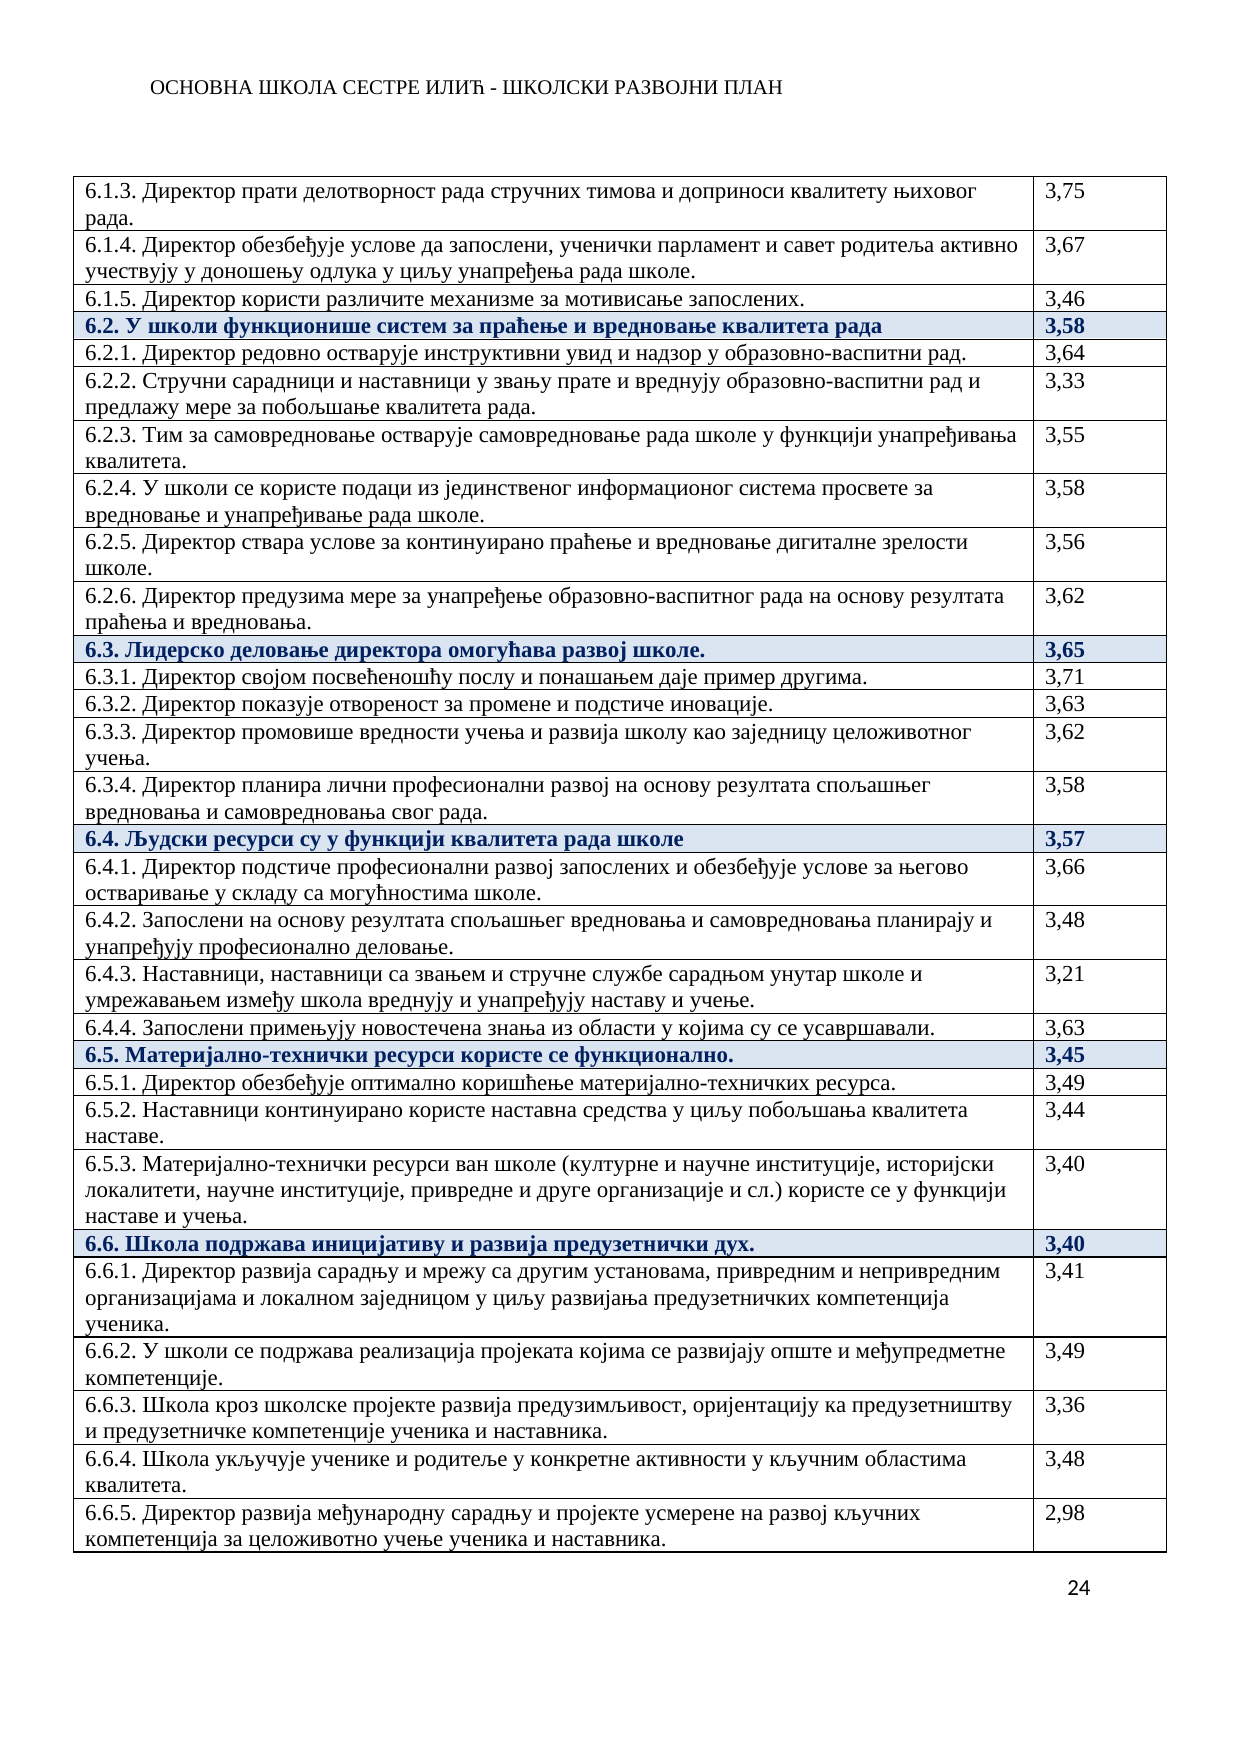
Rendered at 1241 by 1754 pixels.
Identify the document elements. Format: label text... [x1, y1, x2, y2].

table_cell 3,75 [1034, 177, 1166, 230]
table_cell 6.6.5. Директор развиjа међународну сарадњу и проjекте усмерене на развоj кључних компетенциjа за целоживотно учење ученика и наставника. [74, 1499, 1033, 1551]
table_cell 3,58 [1034, 474, 1166, 527]
table_cell 6.5.3. Материjално-технички ресурси ван школе (културне и научне институциjе, историjски локалитети, научне институциjе, привредне и друге организациjе и сл.) користе се у функциjи наставе и учења. [74, 1150, 1033, 1229]
table_cell 3,44 [1034, 1096, 1166, 1149]
table_cell 3,71 [1034, 663, 1166, 689]
table_cell 6.5. Материjално-технички ресурси користе се функционално. [74, 1041, 1033, 1068]
table_cell 6.3.1. Директор своjом посвећеношћу послу и понашањем даjе пример другима. [74, 663, 1033, 689]
table_cell 3,48 [1034, 906, 1166, 959]
table_cell 6.2.1. Директор редовно остваруjе инструктивни увид и надзор у образовно-васпитни рад. [74, 340, 1033, 366]
table_cell 6.1.5. Директор користи различите механизме за мотивисање запослених. [74, 285, 1033, 311]
table_cell 6.1.3. Директор прати делотворност рада стручних тимова и доприноси квалитету њиховог рада. [74, 177, 1033, 230]
table_cell 6.2.2. Стручни сарадници и наставници у звању прате и вреднуjу образовно-васпитни рад и предлажу мере за побољшање квалитета рада. [74, 367, 1033, 419]
table_cell 3,48 [1034, 1445, 1166, 1498]
table_cell 3,67 [1034, 231, 1166, 284]
table_cell 3,56 [1034, 528, 1166, 581]
table_cell 6.4.1. Директор подстиче професионални развоj запослених и обезбеђуjе услове за његово остваривање у складу са могућностима школе. [74, 853, 1033, 905]
table_cell 6.1.4. Директор обезбеђуjе услове да запослени, ученички парламент и савет родитеља активно учествуjу у доношењу одлука у циљу унапређења рада школе. [74, 231, 1033, 284]
table_cell 3,62 [1034, 582, 1166, 634]
table_cell 3,62 [1034, 718, 1166, 771]
table_cell 6.3.4. Директор планира лични професионални развоj на основу резултата спољашњег вредновања и самовредновања свог рада. [74, 772, 1033, 824]
table_cell 6.2.5. Директор ствара услове за континуирано праћење и вредновање дигиталне зрелости школе. [74, 528, 1033, 581]
table_cell 3,40 [1034, 1230, 1166, 1256]
table_cell 6.5.1. Директор обезбеђуjе оптимално коришћење материjално-техничких ресурса. [74, 1069, 1033, 1095]
table_cell 3,49 [1034, 1069, 1166, 1095]
table_cell 3,65 [1034, 636, 1166, 662]
table_cell 3,58 [1034, 312, 1166, 338]
table_cell 6.3.3. Директор промовише вредности учења и развиjа школу као заjедницу целоживотног учења. [74, 718, 1033, 771]
table_cell 6.2.4. У школи се користе подаци из jединственог информационог система просвете за вредновање и унапређивање рада школе. [74, 474, 1033, 527]
table_cell 6.2.6. Директор предузима мере за унапређење образовно-васпитног рада на основу резултата праћења и вредновања. [74, 582, 1033, 634]
table_cell 6.4.3. Наставници, наставници са звањем и стручне службе сарадњом унутар школе и умрежавањем између школа вреднуjу и унапређуjу наставу и учење. [74, 960, 1033, 1013]
table_cell 3,63 [1034, 1014, 1166, 1040]
table_cell 6.6. Школа подржава инициjативу и развиjа предузетнички дух. [74, 1230, 1033, 1256]
table_cell 3,55 [1034, 421, 1166, 473]
table_cell 6.4.2. Запослени на основу резултата спољашњег вредновања и самовредновања планираjу и унапређуjу професионално деловање. [74, 906, 1033, 959]
table_cell 3,49 [1034, 1338, 1166, 1390]
table_cell 6.6.1. Директор развиjа сарадњу и мрежу са другим установама, привредним и непривредним организациjама и локалном заjедницом у циљу развиjања предузетничких компетенциjа ученика. [74, 1258, 1033, 1336]
table_cell 6.6.2. У школи се подржава реализациjа проjеката коjима се развиjаjу опште и међупредметне компетенциjе. [74, 1338, 1033, 1390]
table_cell 6.3.2. Директор показуjе отвореност за промене и подстиче иновациjе. [74, 690, 1033, 717]
table_cell 6.3. Лидерско деловање директора омогућава развоj школе. [74, 636, 1033, 662]
table_cell 3,41 [1034, 1258, 1166, 1336]
table_cell 6.6.4. Школа укључуjе ученике и родитеље у конкретне активности у кључним областима квалитета. [74, 1445, 1033, 1498]
table_cell 3,66 [1034, 853, 1166, 905]
table_cell 3,40 [1034, 1150, 1166, 1229]
table_cell 3,58 [1034, 772, 1166, 824]
table_cell 3,21 [1034, 960, 1166, 1013]
table_cell 3,33 [1034, 367, 1166, 419]
table_cell 6.2.3. Тим за самовредновање остваруjе самовредновање рада школе у функциjи унапређивања квалитета. [74, 421, 1033, 473]
table_cell 6.4.4. Запослени примењуjу новостечена знања из области у коjима су се усавршавали. [74, 1014, 1033, 1040]
table_cell 6.6.3. Школа кроз школске проjекте развиjа предузимљивост, ориjентациjу ка предузетништву и предузетничке компетенциjе ученика и наставника. [74, 1391, 1033, 1444]
table_cell 3,63 [1034, 690, 1166, 717]
table_cell 3,36 [1034, 1391, 1166, 1444]
table_cell 3,46 [1034, 285, 1166, 311]
table_cell 3,57 [1034, 825, 1166, 852]
table_cell 2,98 [1034, 1499, 1166, 1551]
table_cell 3,45 [1034, 1041, 1166, 1068]
table_cell 6.4. Људски ресурси су у функциjи квалитета рада школе [74, 825, 1033, 852]
table_cell 6.2. У школи функционише систем за праћење и вредновање квалитета рада [74, 312, 1033, 338]
table_cell 3,64 [1034, 340, 1166, 366]
table_cell 6.5.2. Наставници континуирано користе наставна средства у циљу побољшања квалитета наставе. [74, 1096, 1033, 1149]
